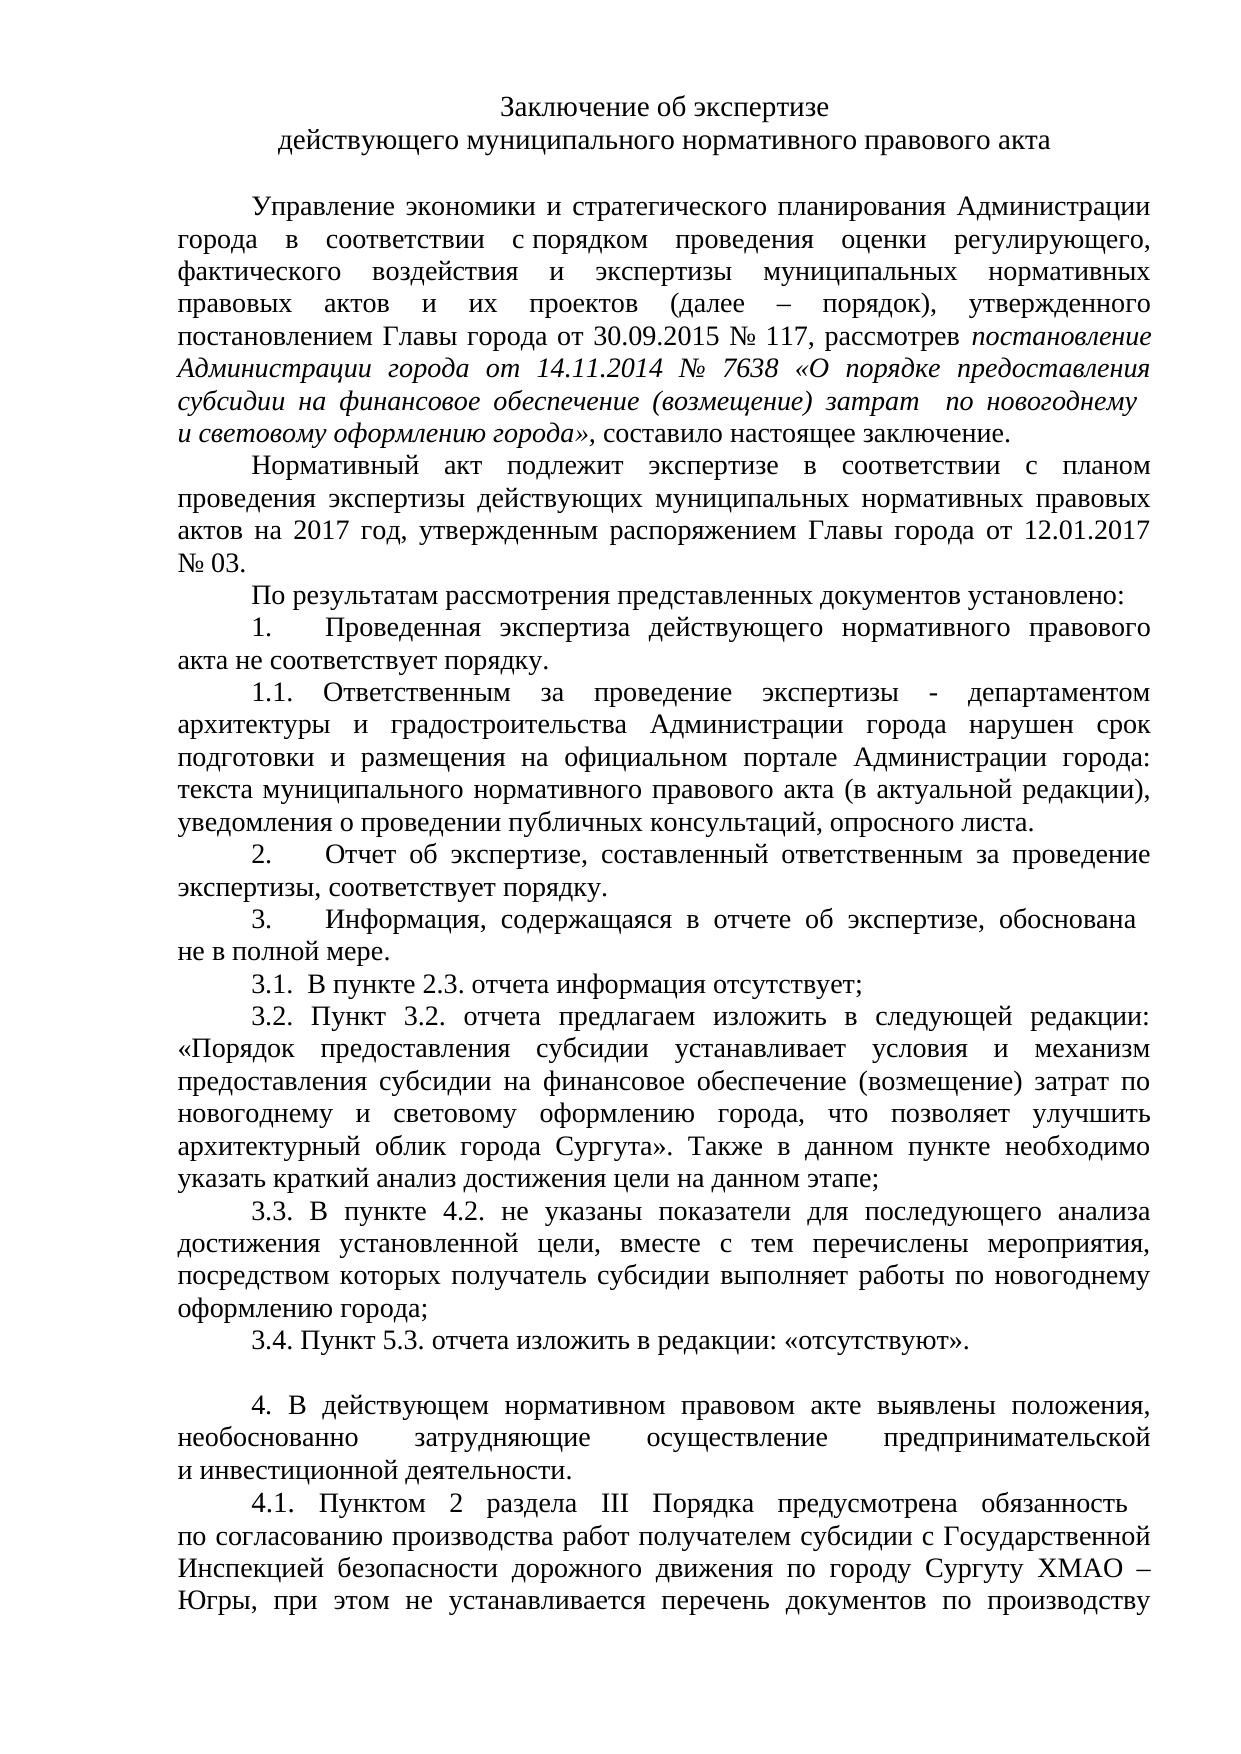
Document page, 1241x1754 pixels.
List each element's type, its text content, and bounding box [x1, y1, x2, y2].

text Управление экономики и стратегического планирования Администрации города в соответствии с порядком проведения оценки регулирующего, фактического воздействия и экспертизы муниципальных нормативных правовых актов и их проектов (далее – порядок), утвержденного постановлением Главы города от 30.09.2015 № 117, рассмотрев постановление Администрации города от 14.11.2014 № 7638 «О порядке предоставления субсидии на финансовое обеспечение (возмещение) затрат по новогоднему и световому оформлению города», составило настоящее заключение. [177, 189, 1152, 448]
list Отчет об экспертизе, составленный ответственным за проведение экспертизы, соответствует порядку. [177, 837, 1152, 902]
list 3.2. Пункт 3.2. отчета предлагаем изложить в следующей редакции: «Порядок предоставления субсидии устанавливает условия и механизм предоставления субсидии на финансовое обеспечение (возмещение) затрат по новогоднему и световому оформлению города, что позволяет улучшить архитектурный облик города Сургута». Также в данном пункте необходимо указать краткий анализ достижения цели на данном этапе; [177, 999, 1152, 1193]
text действующего муниципального нормативного правового акта [177, 122, 1152, 156]
list 3.3. В пункте 4.2. не указаны показатели для последующего анализа достижения установленной цели, вместе с тем перечислены мероприятия, посредством которых получатель субсидии выполняет работы по новогоднему оформлению города; [177, 1193, 1152, 1323]
list 1.1. Ответственным за проведение экспертизы - департаментом архитектуры и градостроительства Администрации города нарушен срок подготовки и размещения на официальном портале Администрации города: текста муниципального нормативного правового акта (в актуальной редакции), уведомления о проведении публичных консультаций, опросного листа. [177, 675, 1152, 837]
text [177, 1485, 1152, 1616]
text Нормативный акт подлежит экспертизе в соответствии с планом проведения экспертизы действующих муниципальных нормативных правовых актов на 2017 год, утвержденным распоряжением Главы города от 12.01.2017 № 03. [177, 448, 1152, 578]
list Информация, содержащаяся в отчете об экспертизе, обоснована не в полной мере. [177, 902, 1152, 967]
list Проведенная экспертиза действующего нормативного правового акта не соответствует порядку. [177, 610, 1152, 675]
list 4. В действующем нормативном правовом акте выявлены положения, необоснованно затрудняющие осуществление предпринимательской и инвестиционной деятельности. [177, 1388, 1152, 1485]
list 3.4. Пункт 5.3. отчета изложить в редакции: «отсутствуют». [177, 1323, 1152, 1356]
list 3.1. В пункте 2.3. отчета информация отсутствует; [177, 967, 1152, 999]
text По результатам рассмотрения представленных документов установлено: [177, 578, 1152, 610]
text Заключение об экспертизе [177, 89, 1152, 122]
